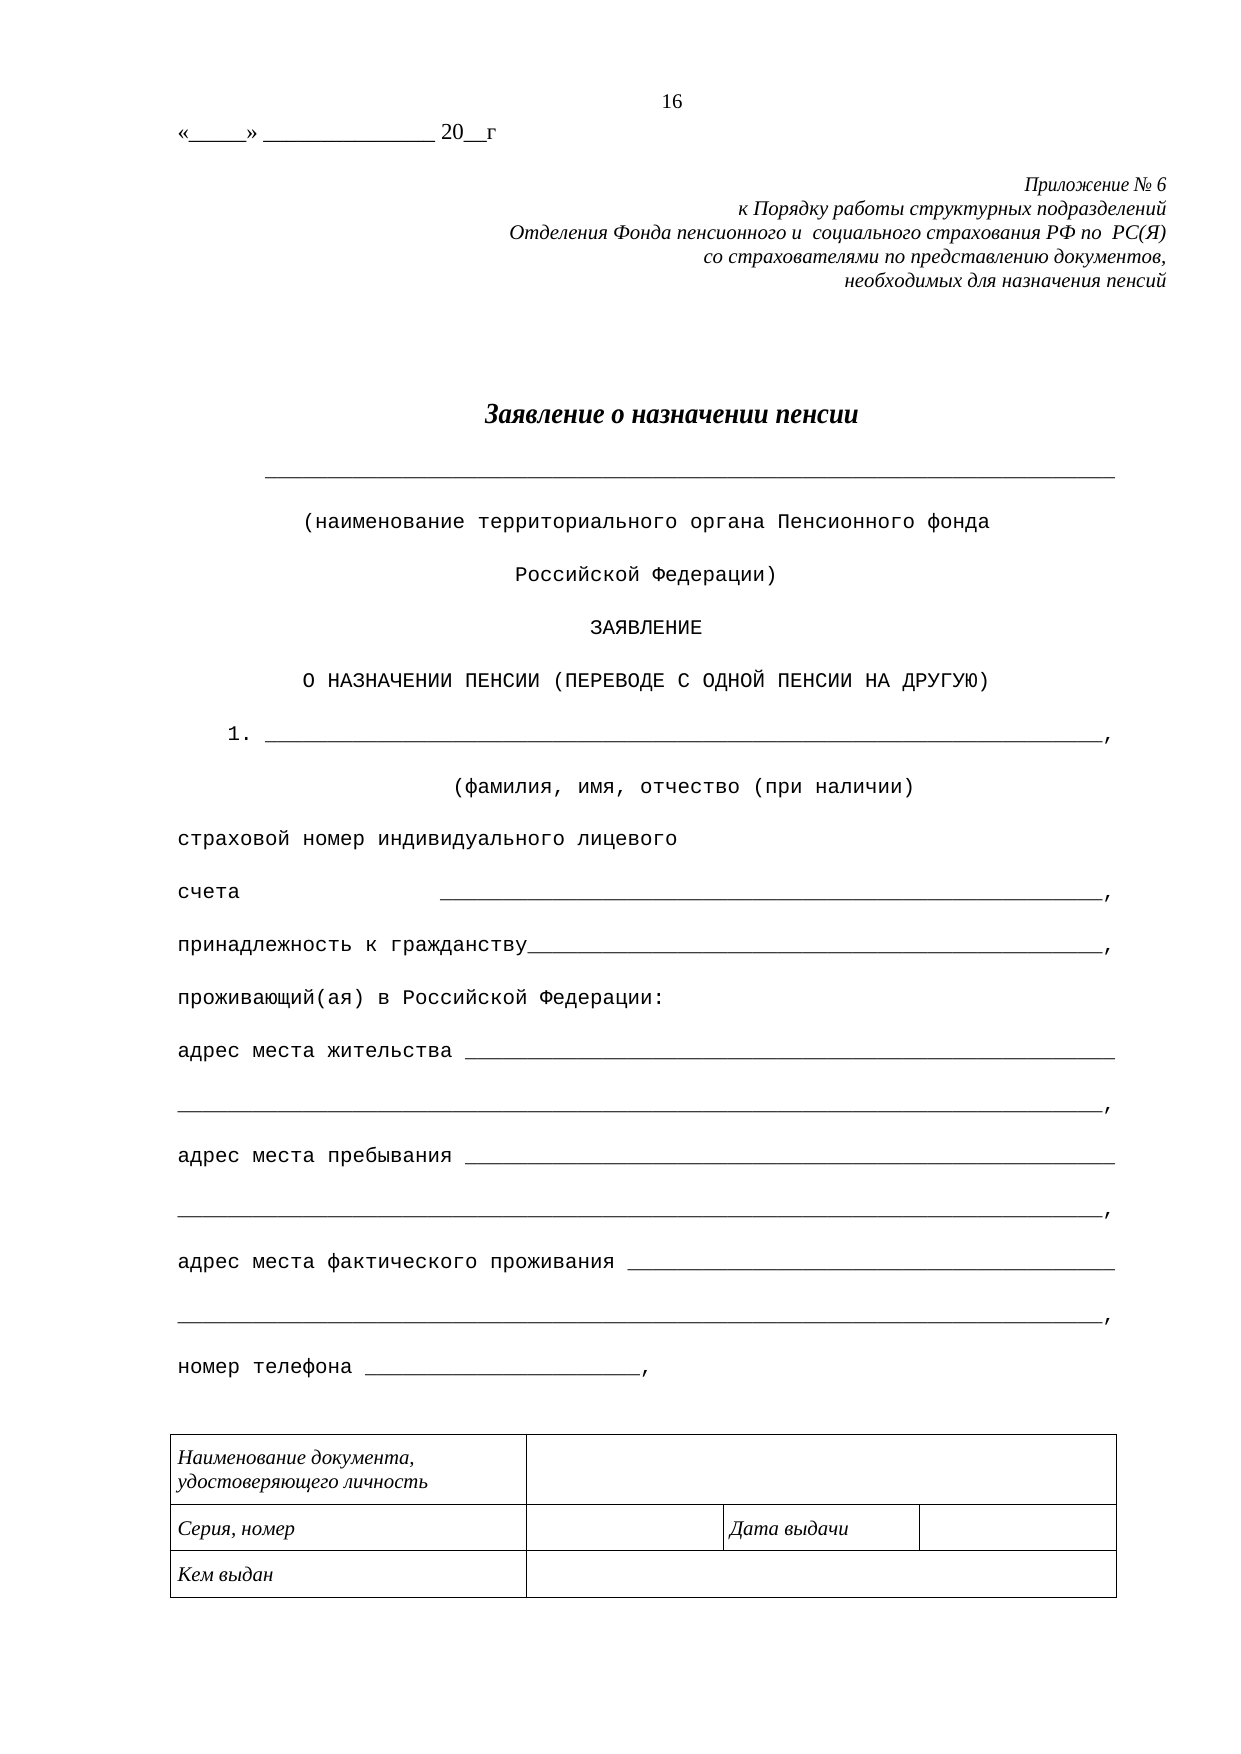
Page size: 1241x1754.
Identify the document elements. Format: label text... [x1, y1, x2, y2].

subtitle __________________________________________________________________________, [177, 1198, 1166, 1222]
table_header [527, 1435, 1116, 1504]
subtitle адрес места жительства ____________________________________________________ [177, 1040, 1166, 1063]
text со страхователями по представлению документов, [177, 244, 1166, 268]
subtitle Российской Федерации) [177, 564, 1166, 588]
text «_____» _______________ 20__г [177, 118, 1166, 144]
subtitle счета _____________________________________________________, [177, 881, 1166, 905]
subtitle принадлежность к гражданству______________________________________________, [177, 934, 1166, 958]
table_cell Кем выдан [171, 1551, 526, 1597]
table_cell [527, 1551, 1116, 1597]
text Заявление о назначении пенсии [177, 396, 1166, 429]
subtitle номер телефона ______________________, [177, 1357, 1166, 1380]
subtitle О НАЗНАЧЕНИИ ПЕНСИИ (ПЕРЕВОДЕ С ОДНОЙ ПЕНСИИ НА ДРУГУЮ) [177, 670, 1166, 694]
subtitle __________________________________________________________________________, [177, 1304, 1166, 1327]
text необходимых для назначения пенсий [177, 268, 1166, 292]
table_cell Серия, номер [171, 1505, 526, 1550]
text Приложение № 6 [177, 172, 1166, 196]
table_cell Дата выдачи [724, 1505, 919, 1550]
table_header Наименование документа, удостоверяющего личность [171, 1435, 526, 1504]
subtitle ЗАЯВЛЕНИЕ [177, 617, 1166, 641]
subtitle (наименование территориального органа Пенсионного фонда [177, 512, 1166, 535]
subtitle проживающий(ая) в Российской Федерации: [177, 987, 1166, 1011]
subtitle 1. ___________________________________________________________________, [177, 723, 1166, 746]
subtitle ____________________________________________________________________ [177, 459, 1166, 482]
subtitle адрес места фактического проживания _______________________________________ [177, 1251, 1166, 1274]
table_cell [527, 1505, 723, 1550]
subtitle адрес места пребывания ____________________________________________________ [177, 1145, 1166, 1169]
text Отделения Фонда пенсионного и социального страхования РФ по РС(Я) [177, 220, 1166, 244]
subtitle (фамилия, имя, отчество (при наличии) [177, 776, 1166, 799]
subtitle страховой номер индивидуального лицевого [177, 828, 1166, 852]
table_cell [920, 1505, 1116, 1550]
text к Порядку работы структурных подразделений [177, 196, 1166, 220]
subtitle __________________________________________________________________________, [177, 1092, 1166, 1116]
